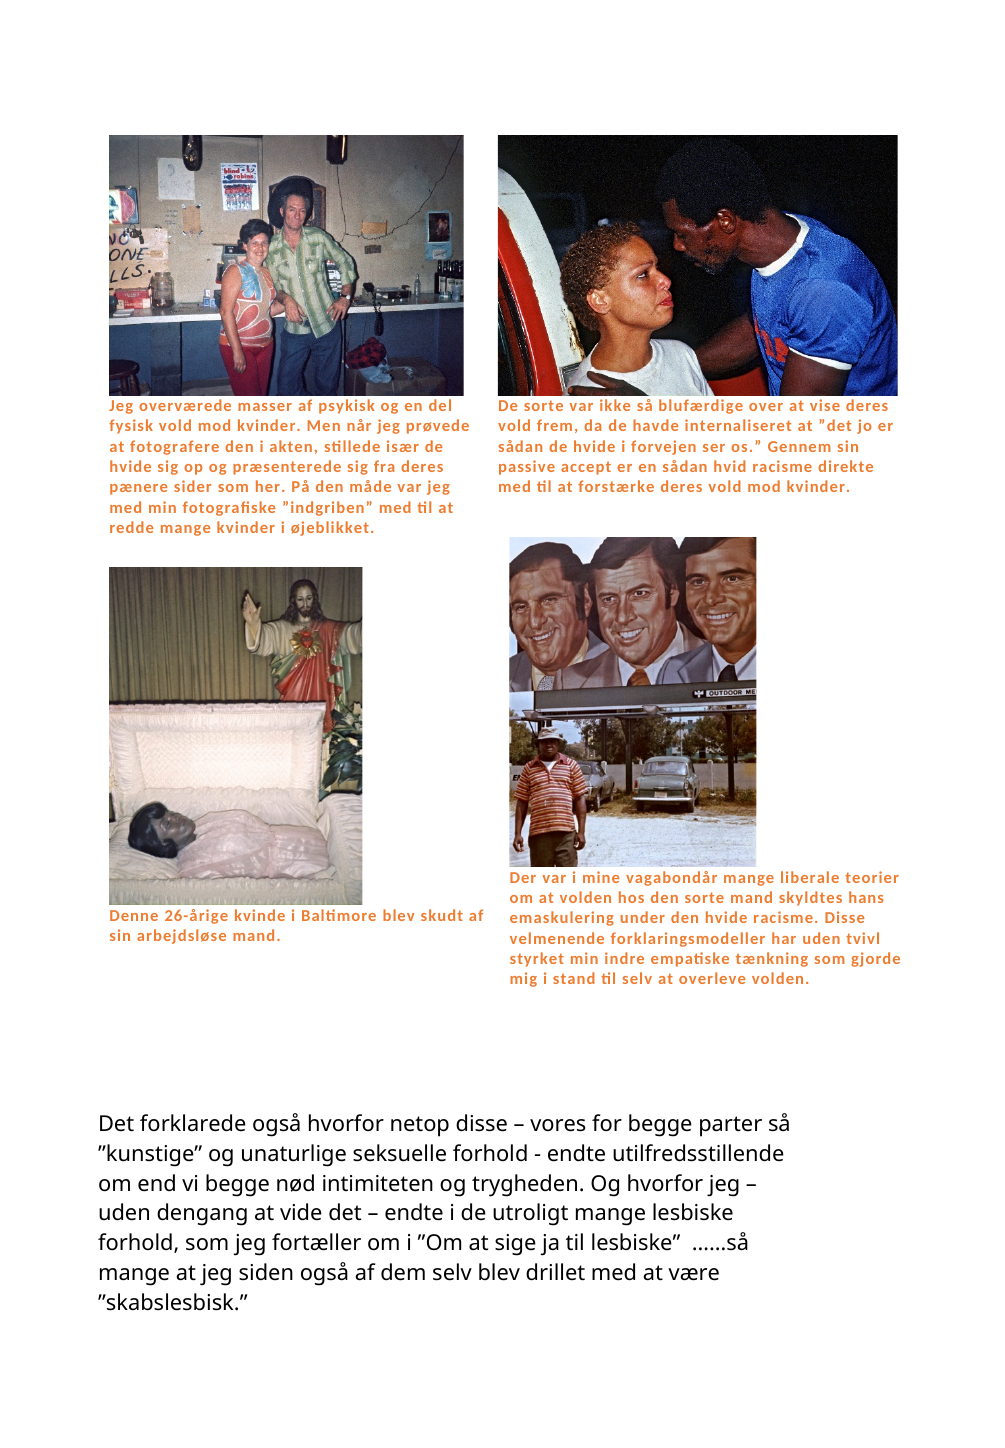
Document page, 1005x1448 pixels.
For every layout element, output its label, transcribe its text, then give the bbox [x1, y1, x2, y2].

table_cell Der var i mine vagabondår mange liberale teorier om at volden hos den sorte mand skyldtes hans emaskulering under den hvide racisme. Disse velmenende forklaringsmodeller har uden tvivl styrket min indre empatiske tænkning som gjorde mig i stand til selv at overleve volden. [498, 538, 917, 989]
picture [509, 537, 757, 867]
picture [109, 567, 363, 905]
picture [109, 135, 464, 396]
table_header Jeg overværede masser af psykisk og en del fysisk vold mod kvinder. Men når jeg prøvede at fotografere den i akten, stillede især de hvide sig op og præsenterede sig fra deres pænere sider som her. På den måde var jeg med min fotografiske ”indgriben” med til at redde mange kvinder i øjeblikket. [98, 135, 487, 538]
picture [497, 135, 898, 396]
table_header De sorte var ikke så blufærdige over at vise deres vold frem, da de havde internaliseret at ”det jo er sådan de hvide i forvejen ser os.” Gennem sin passive accept er en sådan hvid racisme direkte med til at forstærke deres vold mod kvinder. [487, 135, 917, 538]
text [98, 989, 813, 1317]
table_cell Denne 26-årige kvinde i Baltimore blev skudt af sin arbejdsløse mand. [98, 538, 498, 989]
